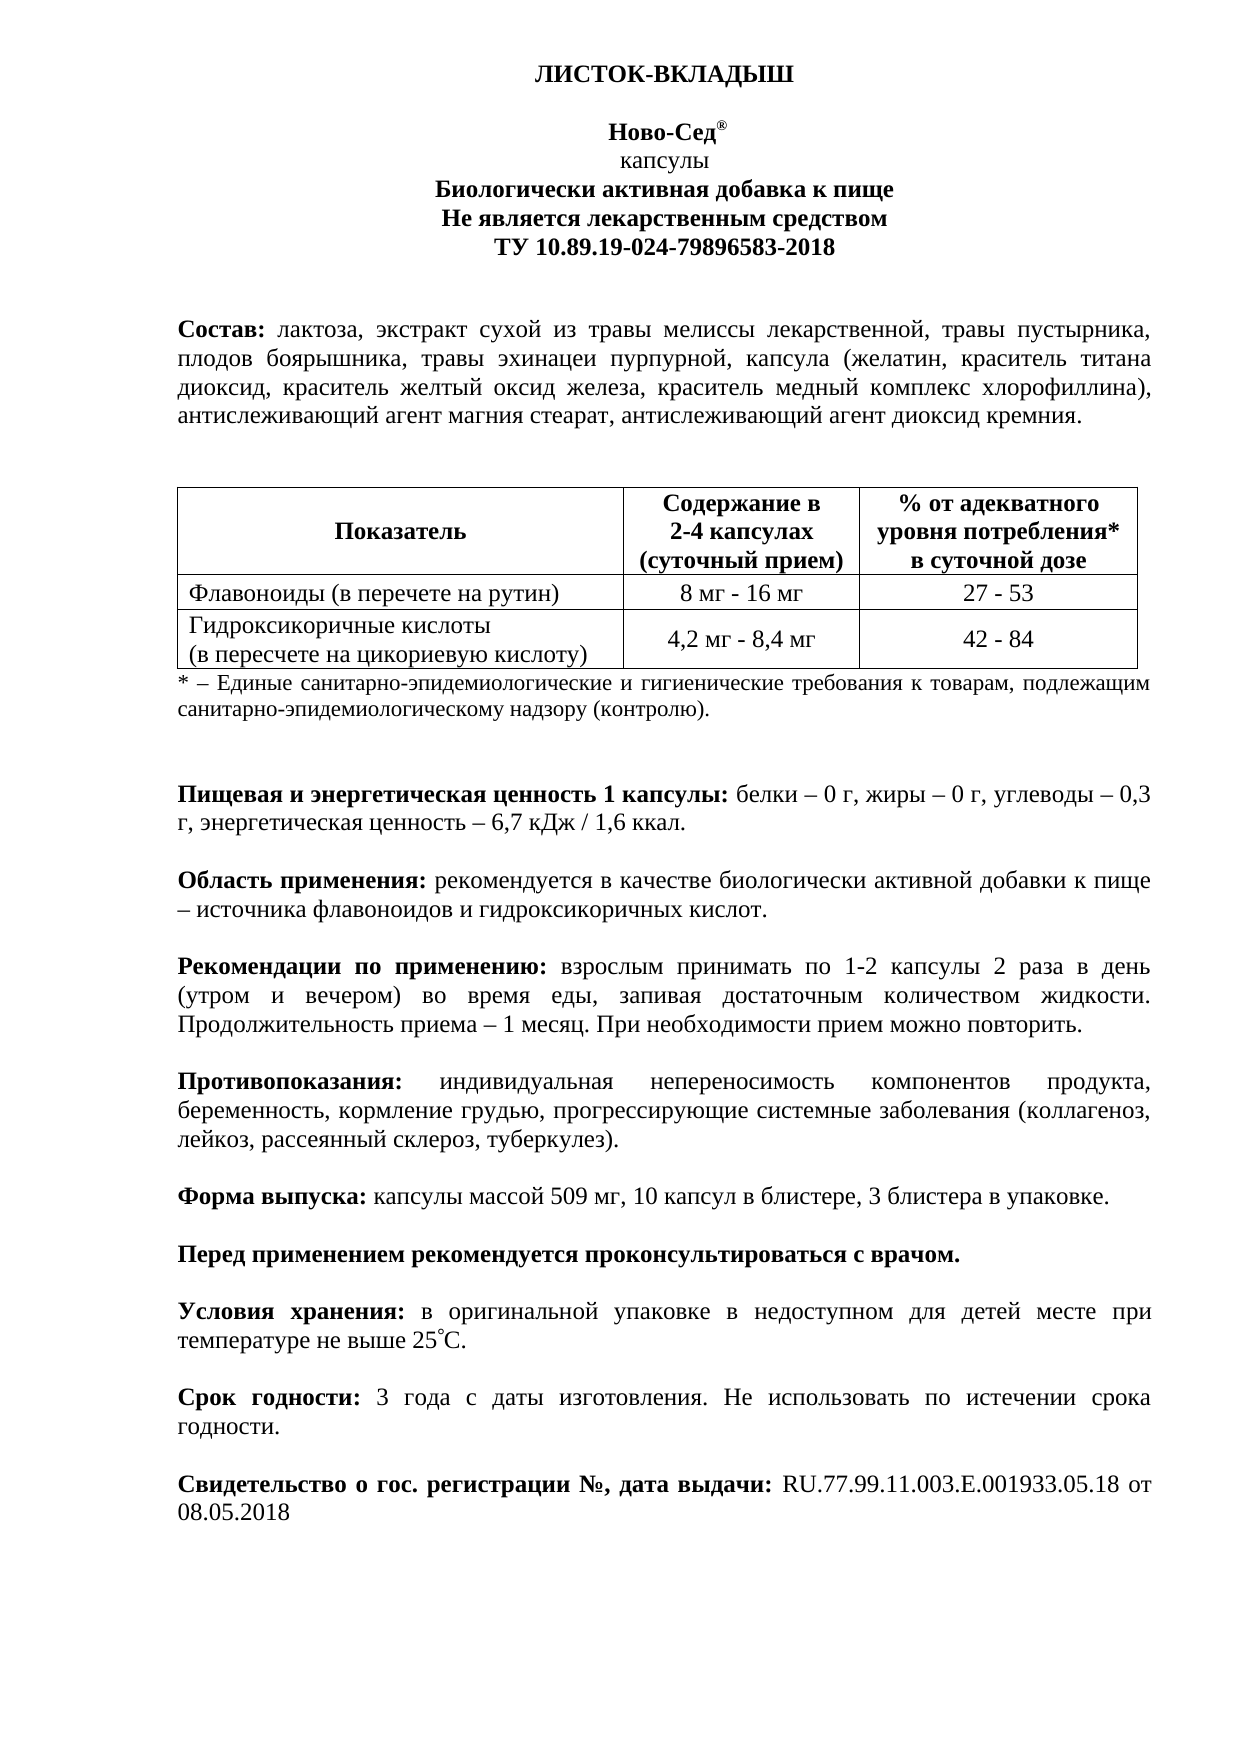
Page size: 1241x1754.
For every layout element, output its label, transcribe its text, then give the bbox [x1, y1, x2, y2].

text Область применения: рекомендуется в качестве биологически активной добавки к пище – источника флавоноидов и гидроксикоричных кислот. [177, 865, 1152, 922]
table_cell 8 мг - 16 мг [624, 575, 859, 609]
text Биологически активная добавка к пище [177, 174, 1152, 203]
table_cell 42 - 84 [860, 610, 1137, 667]
text Условия хранения: в оригинальной упаковке в недоступном для детей месте при температуре не выше 25С. [177, 1296, 1152, 1354]
text капсулы [177, 145, 1152, 174]
text Свидетельство о гос. регистрации №, дата выдачи: RU.77.99.11.003.Е.001933.05.18 от 08.05.2018 [177, 1469, 1152, 1526]
text ЛИСТОК-ВКЛАДЫШ [177, 59, 1152, 88]
text Рекомендации по применению: взрослым принимать по 1-2 капсулы 2 раза в день (утром и вечером) во время еды, запивая достаточным количеством жидкости. Продолжительность приема – 1 месяц. При необходимости прием можно повторить. [177, 951, 1152, 1037]
table_header Показатель [178, 488, 623, 574]
table_cell 4,2 мг - 8,4 мг [624, 610, 859, 667]
table_header % от адекватного уровня потребления* в суточной дозе [860, 488, 1137, 574]
table_header Содержание в 2-4 капсулах (суточный прием) [624, 488, 859, 574]
table_cell Флавоноиды (в перечете на рутин) [178, 575, 623, 609]
text Не является лекарственным средством [177, 203, 1152, 232]
table_cell 27 - 53 [860, 575, 1137, 609]
text ТУ 10.89.19-024-79896583-2018 [177, 232, 1152, 260]
text Срок годности: 3 года с даты изготовления. Не использовать по истечении срока годности. [177, 1382, 1152, 1440]
text * – Единые санитарно-эпидемиологические и гигиенические требования к товарам, подлежащим санитарно-эпидемиологическому надзору (контролю). [177, 668, 1152, 721]
text Перед применением рекомендуется проконсультироваться с врачом. [177, 1239, 1152, 1267]
text Ново-Сед® [177, 117, 1152, 145]
text Пищевая и энергетическая ценность 1 капсулы: белки – 0 г, жиры – 0 г, углеводы – 0,3 г, энергетическая ценность – 6,7 кДж / 1,6 ккал. [177, 779, 1152, 836]
text Противопоказания: индивидуальная непереносимость компонентов продукта, беременность, кормление грудью, прогрессирующие системные заболевания (коллагеноз, лейкоз, рассеянный склероз, туберкулез). [177, 1066, 1152, 1152]
text Форма выпуска: капсулы массой 509 мг, 10 капсул в блистере, 3 блистера в упаковке. [177, 1181, 1152, 1210]
table_cell Гидроксикоричные кислоты (в пересчете на цикориевую кислоту) [178, 610, 623, 667]
text Состав: лактоза, экстракт сухой из травы мелиссы лекарственной, травы пустырника, плодов боярышника, травы эхинацеи пурпурной, капсула (желатин, краситель титана диоксид, краситель желтый оксид железа, краситель медный комплекс хлорофиллина), антислеживающий агент магния стеарат, антислеживающий агент диоксид кремния. [177, 314, 1152, 429]
